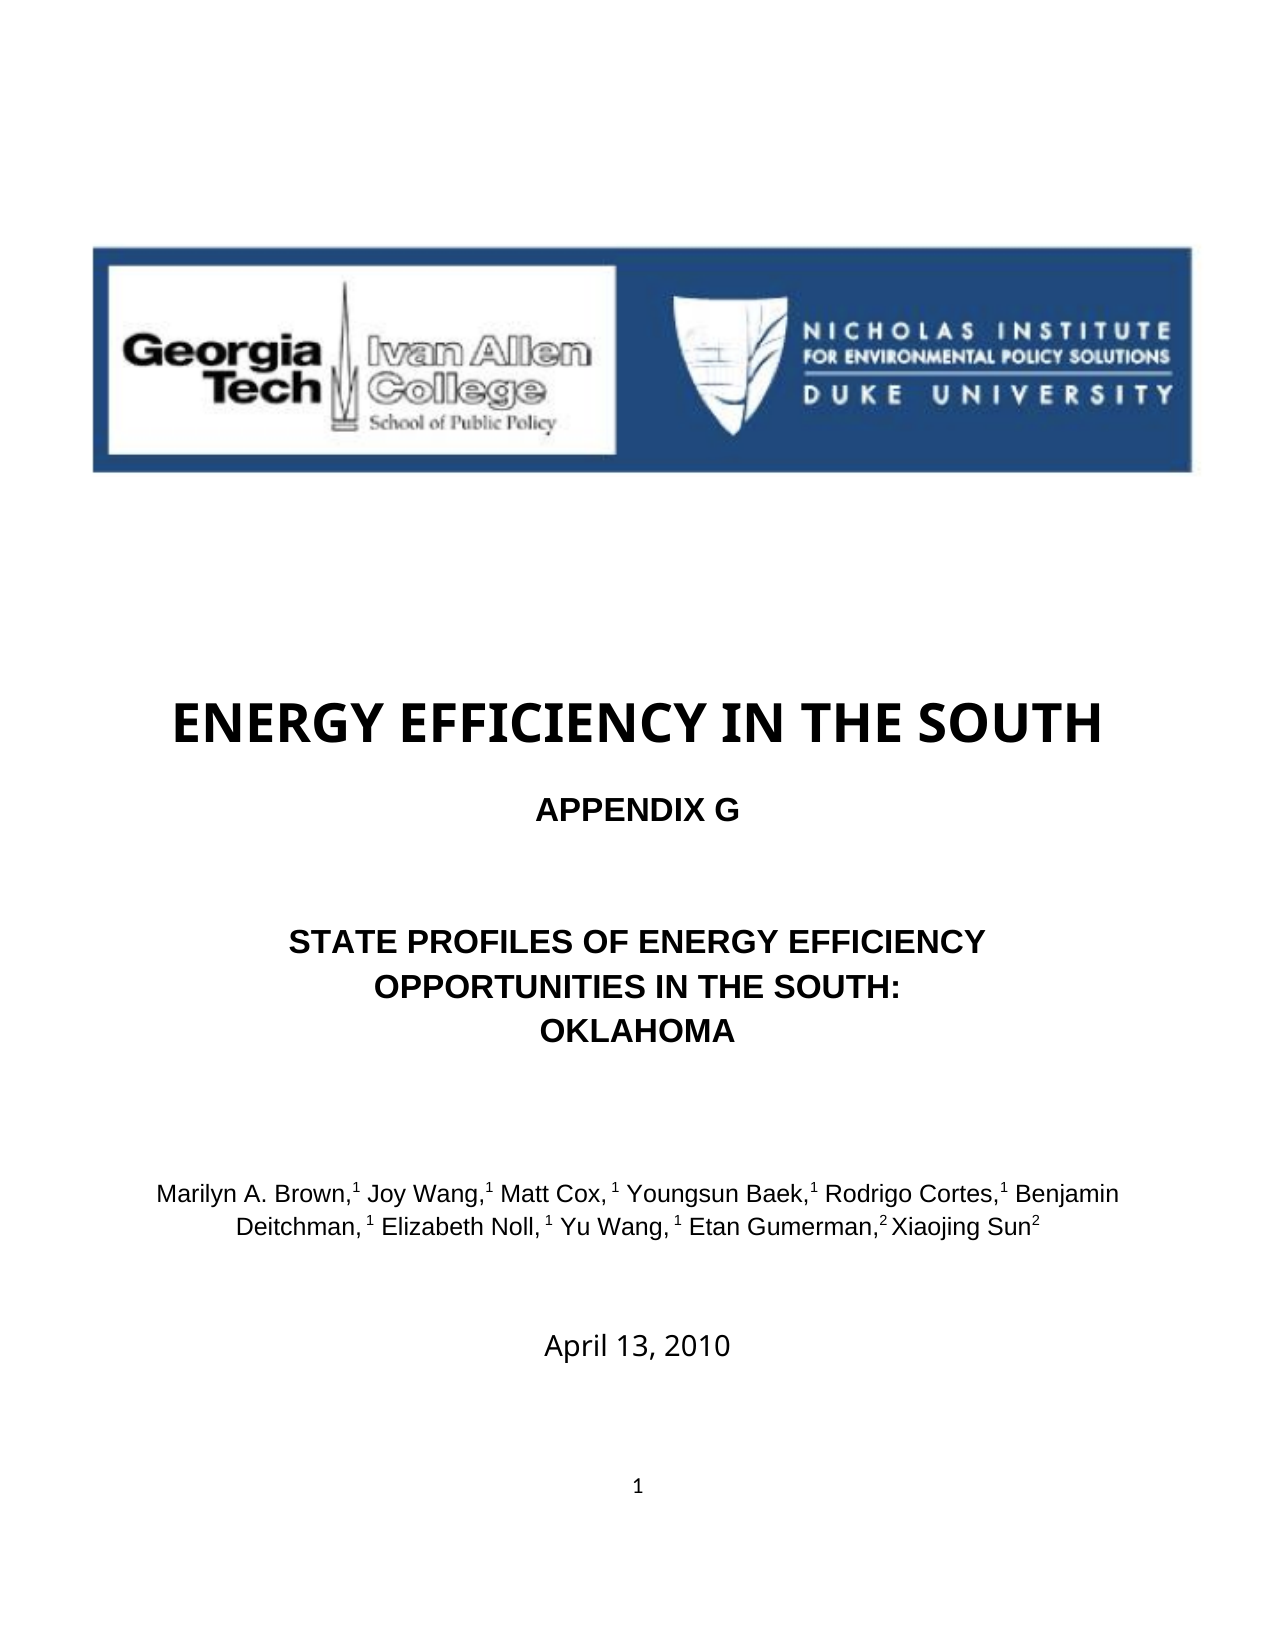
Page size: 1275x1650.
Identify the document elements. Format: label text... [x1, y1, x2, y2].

text APPENDIX G [150, 790, 1125, 828]
picture [65, 238, 1219, 477]
text STATE PROFILES OF ENERGY EFFICIENCY OPPORTUNITIES IN THE SOUTH: [150, 922, 1125, 1005]
text ENERGY EFFICIENCY IN THE SOUTH [150, 684, 1125, 758]
text April 13, 2010 [150, 1325, 1125, 1364]
text OKLAHOMA [150, 1011, 1125, 1049]
text Marilyn A. Brown,1 Joy Wang,1 Matt Cox, 1 Youngsun Baek,1 Rodrigo Cortes,1 Benjamin Deitchman, 1 Elizabeth Noll, 1 Yu Wang, 1 Etan Gumerman,2 Xiaojing Sun2 [150, 1178, 1125, 1240]
